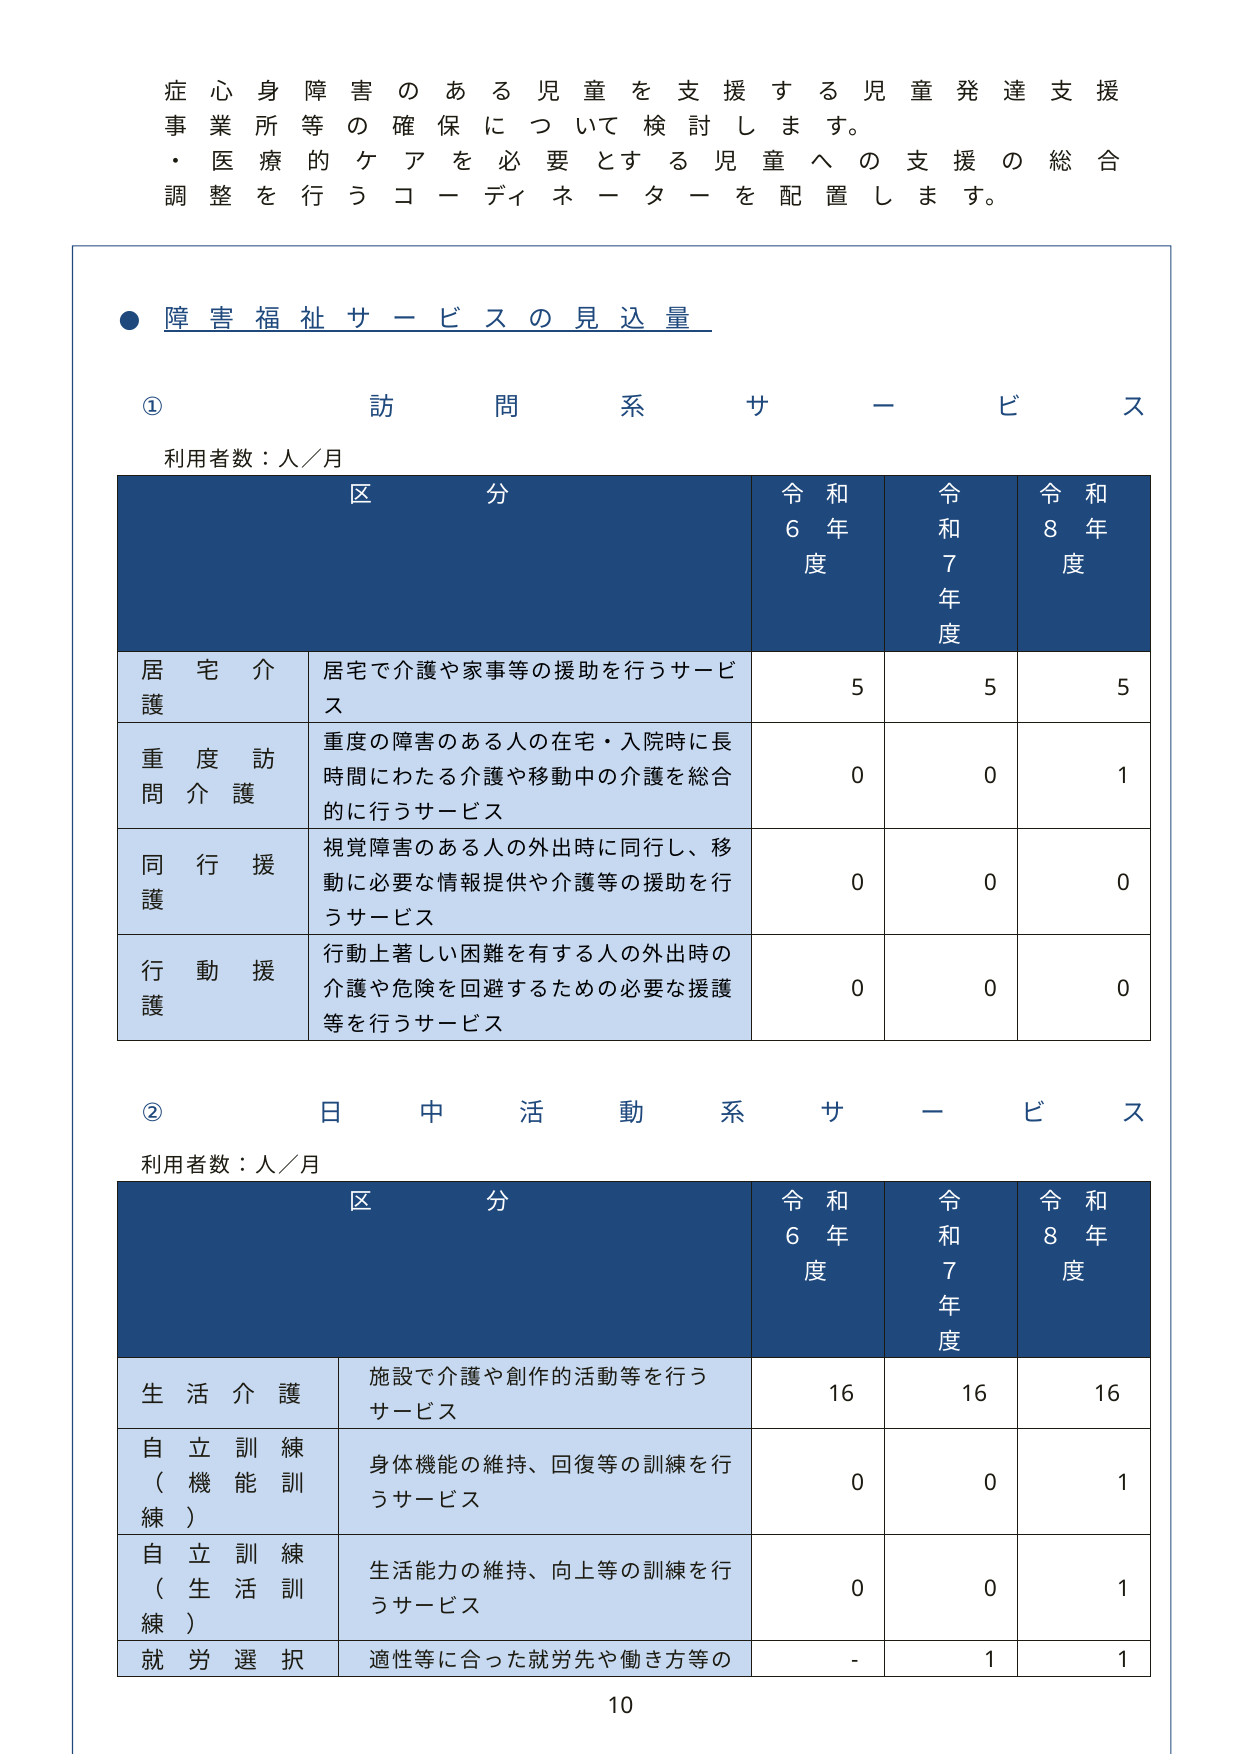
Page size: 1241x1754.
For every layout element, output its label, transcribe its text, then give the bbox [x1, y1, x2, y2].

text ① 訪問系サービス 利用者数：人／月 [118, 369, 1168, 474]
table_cell 行動援護 [118, 935, 308, 1040]
table_cell 重度訪問介護 [118, 723, 308, 828]
table_cell 就労選択支援 [118, 1641, 338, 1676]
table_header 令和８年度 [1018, 476, 1150, 651]
table_cell 行動上著しい困難を有する人の外出時の介護や危険を回避するための必要な援護等を行うサービス [309, 935, 751, 1040]
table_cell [339, 1641, 751, 1676]
table_cell 1 [1018, 723, 1150, 828]
table_header 区 分 [118, 1182, 751, 1357]
table_cell 1 [1018, 1641, 1150, 1676]
table_cell 0 [1018, 935, 1150, 1040]
table_cell 0 [752, 829, 884, 934]
table_header 令和６年度 [752, 1182, 884, 1357]
table_cell 5 [885, 652, 1017, 722]
table_header 令和８年度 [1018, 1182, 1150, 1357]
table_cell - [752, 1641, 884, 1676]
table_header 区 分 [118, 476, 751, 651]
table_cell 16 [885, 1358, 1017, 1428]
table_cell 自立訓練（生活訓練） [118, 1535, 338, 1640]
table_header 令和６年度 [752, 476, 884, 651]
table_cell 0 [752, 723, 884, 828]
table_cell 居宅で介護や家事等の援助を行うサービス [309, 652, 751, 722]
table_cell 施設で介護や創作的活動等を行うサービス [339, 1358, 751, 1428]
table_cell 5 [752, 652, 884, 722]
table_header 令和７年度 [885, 476, 1017, 651]
table_cell 視覚障害のある人の外出時に同行し、移動に必要な情報提供や介護等の援助を行うサービス [309, 829, 751, 934]
table_cell 0 [752, 1429, 884, 1534]
table_cell 0 [885, 723, 1017, 828]
table_cell 自立訓練（機能訓練） [118, 1429, 338, 1534]
table_cell 生活介護 [118, 1358, 338, 1428]
table_cell 0 [752, 1535, 884, 1640]
table_cell 身体機能の維持、回復等の訓練を行うサービス [339, 1429, 751, 1534]
table_cell 0 [885, 829, 1017, 934]
text ● 障害福祉サービスの見込量 [96, 282, 1168, 352]
table_cell 居宅介護 [118, 652, 308, 722]
table_cell 0 [1018, 829, 1150, 934]
table_cell 16 [752, 1358, 884, 1428]
table_cell 重度の障害のある人の在宅・入院時に長時間にわたる介護や移動中の介護を総合的に行うサービス [309, 723, 751, 828]
table_header 令和７年度 [885, 1182, 1017, 1357]
table_cell 0 [885, 1429, 1017, 1534]
table_cell 1 [1018, 1535, 1150, 1640]
table_cell 0 [752, 935, 884, 1040]
table_cell 1 [885, 1641, 1017, 1676]
table_cell 生活能力の維持、向上等の訓練を行うサービス [339, 1535, 751, 1640]
table_cell 同行援護 [118, 829, 308, 934]
table_cell 1 [1018, 1429, 1150, 1534]
text ・医療的ケアを必要とする児童への支援の総合調整を行うコーディネーターを配置します。 [141, 142, 1145, 212]
table_cell 0 [885, 935, 1017, 1040]
text ② 日中活動系サービス 利用者数：人／月 [118, 1076, 1168, 1181]
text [141, 72, 1145, 142]
table_cell 16 [1018, 1358, 1150, 1428]
table_cell 0 [885, 1535, 1017, 1640]
table_cell 5 [1018, 652, 1150, 722]
